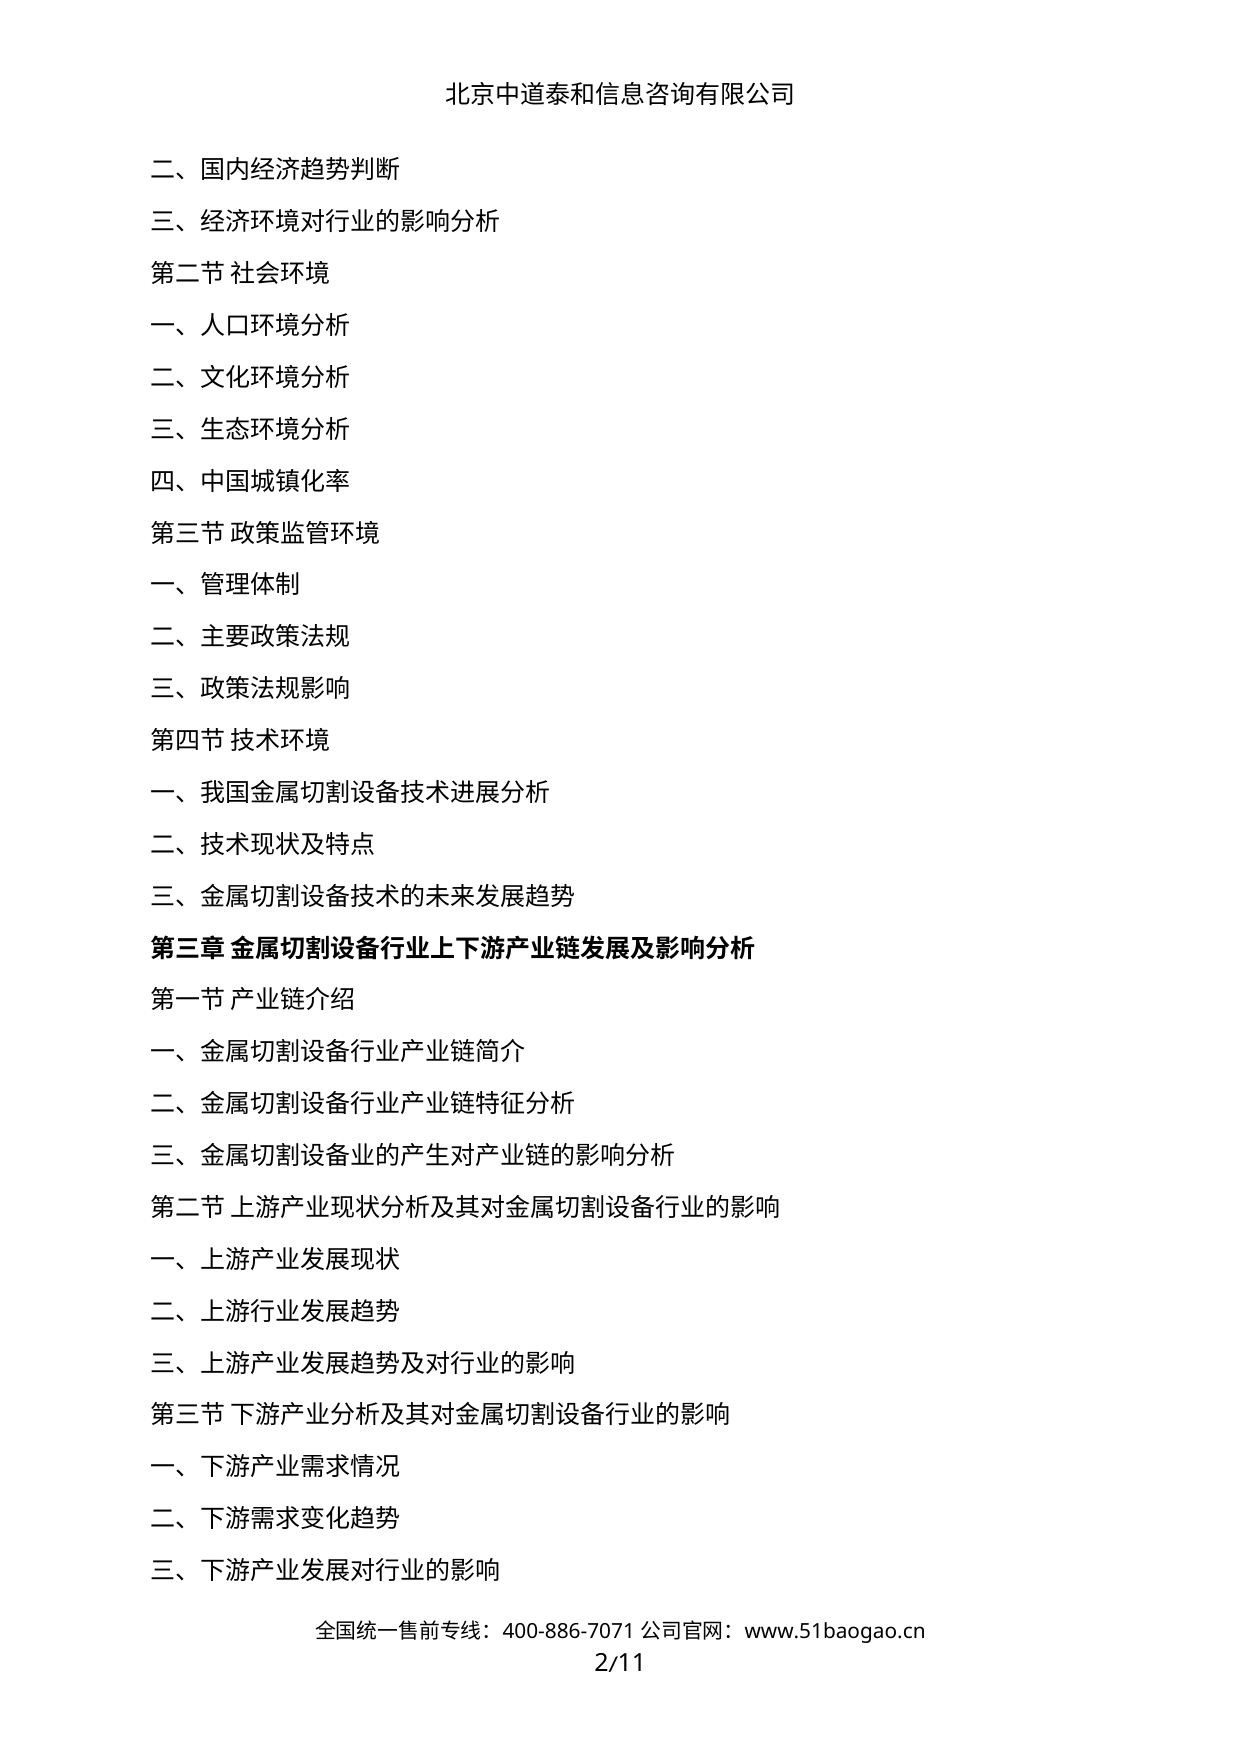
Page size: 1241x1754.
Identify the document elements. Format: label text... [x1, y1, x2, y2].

text 四、中国城镇化率 [150, 461, 1090, 497]
text 第三章 金属切割设备行业上下游产业链发展及影响分析 [150, 928, 1090, 964]
text 二、下游需求变化趋势 [150, 1499, 1090, 1535]
text 一、人口环境分析 [150, 306, 1090, 342]
text 第二节 社会环境 [150, 254, 1090, 290]
text 二、技术现状及特点 [150, 824, 1090, 861]
text 三、金属切割设备业的产生对产业链的影响分析 [150, 1136, 1090, 1172]
text 三、经济环境对行业的影响分析 [150, 202, 1090, 238]
text 三、下游产业发展对行业的影响 [150, 1551, 1090, 1587]
text 第三节 下游产业分析及其对金属切割设备行业的影响 [150, 1395, 1090, 1431]
text 三、金属切割设备技术的未来发展趋势 [150, 876, 1090, 912]
text 二、金属切割设备行业产业链特征分析 [150, 1084, 1090, 1120]
text 第二节 上游产业现状分析及其对金属切割设备行业的影响 [150, 1187, 1090, 1224]
text 二、国内经济趋势判断 [150, 150, 1090, 186]
text 一、上游产业发展现状 [150, 1239, 1090, 1276]
text 一、下游产业需求情况 [150, 1447, 1090, 1483]
text 三、政策法规影响 [150, 669, 1090, 705]
text 一、金属切割设备行业产业链简介 [150, 1032, 1090, 1068]
text 第四节 技术环境 [150, 721, 1090, 757]
text 二、文化环境分析 [150, 357, 1090, 394]
text 二、上游行业发展趋势 [150, 1291, 1090, 1327]
text 一、管理体制 [150, 565, 1090, 601]
text 第三节 政策监管环境 [150, 513, 1090, 549]
text 三、生态环境分析 [150, 409, 1090, 446]
text 二、主要政策法规 [150, 617, 1090, 653]
text 一、我国金属切割设备技术进展分析 [150, 772, 1090, 809]
text 三、上游产业发展趋势及对行业的影响 [150, 1343, 1090, 1379]
text 第一节 产业链介绍 [150, 980, 1090, 1016]
